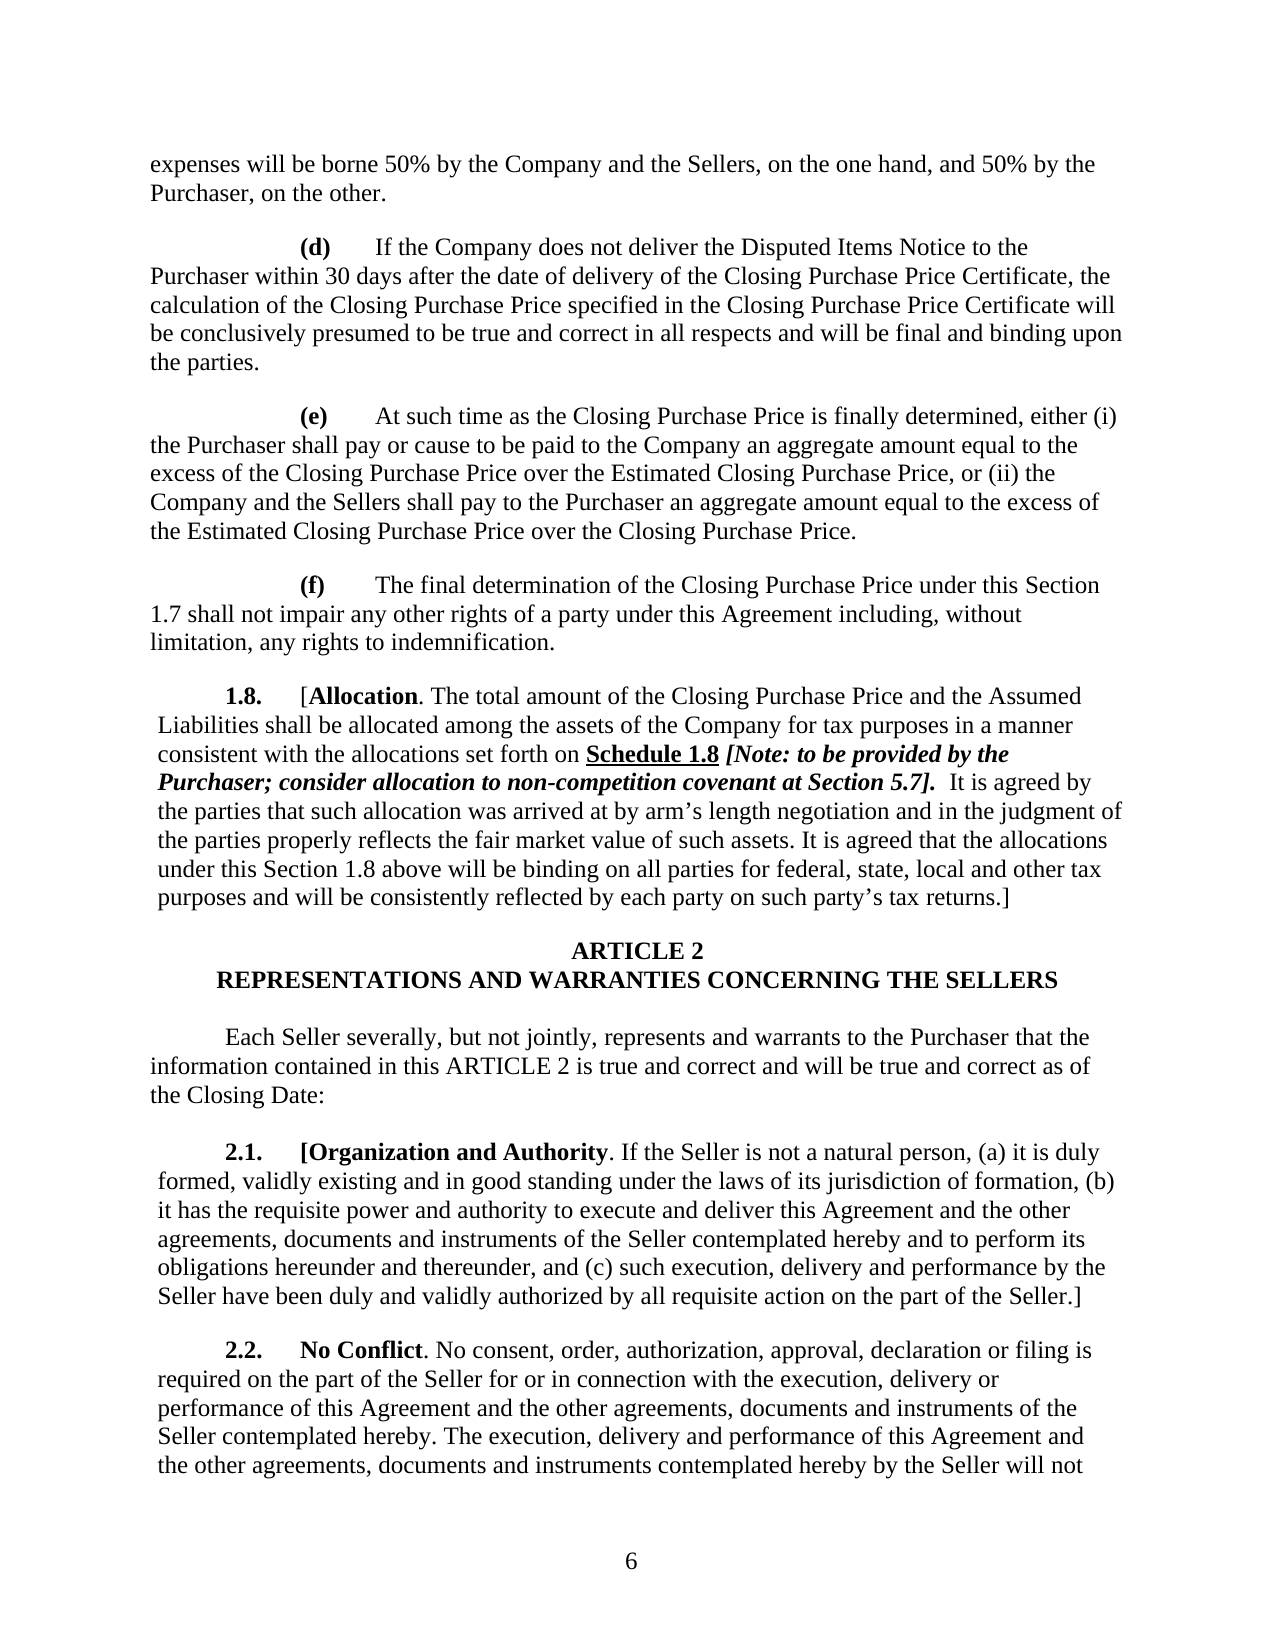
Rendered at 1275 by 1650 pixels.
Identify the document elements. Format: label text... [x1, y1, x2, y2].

text REPRESENTATIONS AND WARRANTIES CONCERNING THE SELLERS [137, 965, 1137, 994]
subtitle ARTICLE 2 [137, 937, 1137, 965]
list [Organization and Authority. If the Seller is not a natural person, (a) it is duly formed, validly existing and in good standing under the laws of its jurisdiction of formation, (b) it has the requisite power and authority to execute and deliver this Agreement and the other agreements, documents and instruments of the Seller contemplated hereby and to perform its obligations hereunder and thereunder, and (c) such execution, delivery and performance by the Seller have been duly and validly authorized by all requisite action on the part of the Seller.] [157, 1137, 1116, 1310]
list At such time as the Closing Purchase Price is finally determined, either (i) the Purchaser shall pay or cause to be paid to the Company an aggregate amount equal to the excess of the Closing Purchase Price over the Estimated Closing Purchase Price, or (ii) the Company and the Sellers shall pay to the Purchaser an aggregate amount equal to the excess of the Estimated Closing Purchase Price over the Closing Purchase Price. [150, 401, 1118, 545]
text 1.7 shall not impair any other rights of a party under this Agreement including, without limitation, any rights to indemnification. [150, 599, 1024, 656]
list No Conflict. No consent, order, authorization, approval, declaration or filing is required on the part of the Seller for or in connection with the execution, delivery or performance of this Agreement and the other agreements, documents and instruments of the Seller contemplated hereby. The execution, delivery and performance of this Agreement and the other agreements, documents and instruments contemplated hereby by the Seller will not [157, 1335, 1099, 1479]
text expenses will be borne 50% by the Company and the Sellers, on the one hand, and 50% by the Purchaser, on the other. [150, 149, 1098, 207]
list The final determination of the Closing Purchase Price under this Section [300, 570, 1137, 599]
list [Allocation. The total amount of the Closing Purchase Price and the Assumed Liabilities shall be allocated among the assets of the Company for tax purposes in a manner consistent with the allocations set forth on Schedule 1.8 [Note: to be provided by the Purchaser; consider allocation to non-competition covenant at Section 5.7]. It is agreed by the parties that such allocation was arrived at by arm’s length negotiation and in the judgment of the parties properly reflects the fair market value of such assets. It is agreed that the allocations under this Section 1.8 above will be binding on all parties for federal, state, local and other tax purposes and will be consistently reflected by each party on such party’s tax returns.] [157, 681, 1123, 911]
text Each Seller severally, but not jointly, represents and warrants to the Purchaser that the information contained in this ARTICLE 2 is true and correct and will be true and correct as of the Closing Date: [150, 1022, 1091, 1109]
list If the Company does not deliver the Disputed Items Notice to the Purchaser within 30 days after the date of delivery of the Closing Purchase Price Certificate, the calculation of the Closing Purchase Price specified in the Closing Purchase Price Certificate will be conclusively presumed to be true and correct in all respects and will be final and binding upon the parties. [150, 232, 1123, 376]
